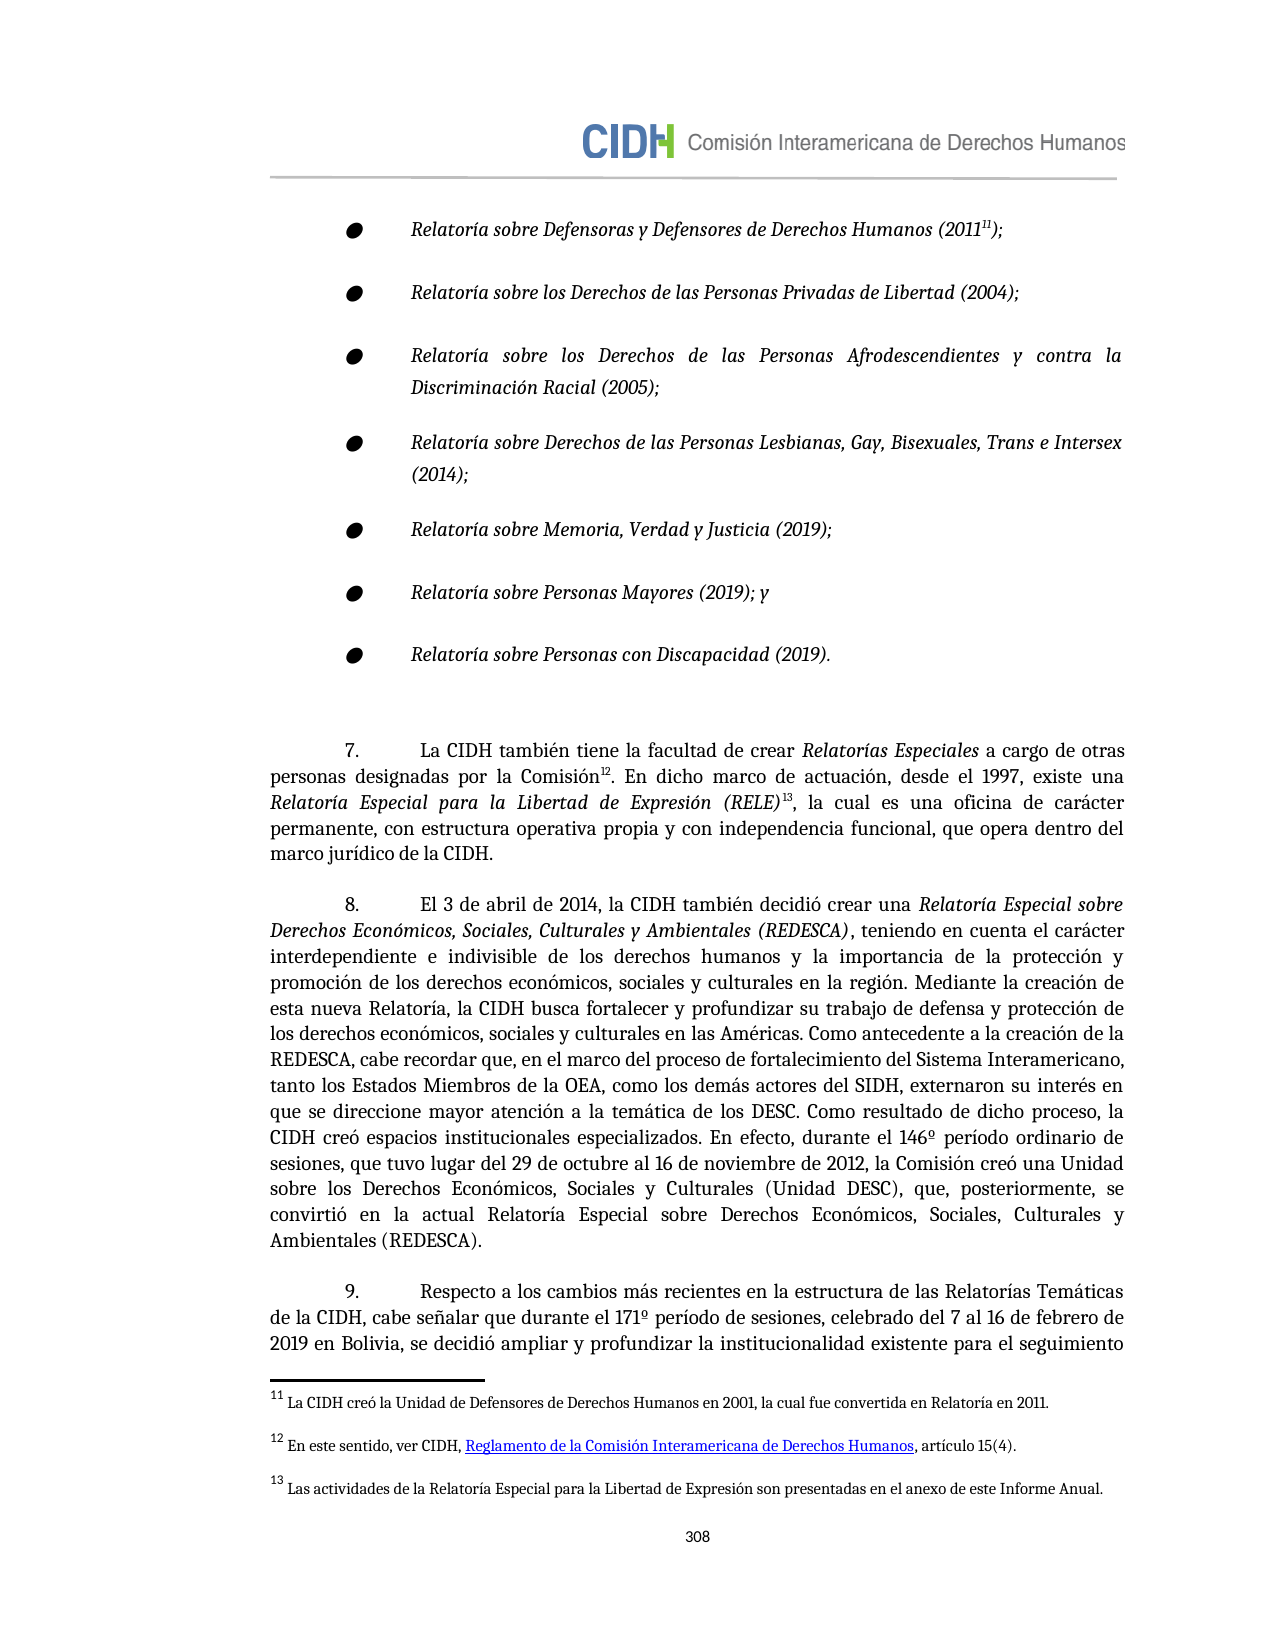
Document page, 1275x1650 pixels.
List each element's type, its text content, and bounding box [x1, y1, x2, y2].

list Relatoría sobre los Derechos de las Personas Afrodescendientes y contra la Discriminación Racial (2005); [344, 331, 1125, 400]
list Relatoría sobre Defensoras y Defensores de Derechos Humanos (2011); [344, 206, 1125, 249]
list El 3 de abril de 2014, la CIDH también decidió crear una Relatoría Especial sobre Derechos Económicos, Sociales, Culturales y Ambientales (REDESCA), teniendo en cuenta el carácter interdependiente e indivisible de los derechos humanos y la importancia de la protección y promoción de los derechos económicos, sociales y culturales en la región. Mediante la creación de esta nueva Relatoría, la CIDH busca fortalecer y profundizar su trabajo de defensa y protección de los derechos económicos, sociales y culturales en las Américas. Como antecedente a la creación de la REDESCA, cabe recordar que, en el marco del proceso de fortalecimiento del Sistema Interamericano, tanto los Estados Miembros de la OEA, como los demás actores del SIDH, externaron su interés en que se direccione mayor atención a la temática de los DESC. Como resultado de dicho proceso, la CIDH creó espacios institucionales especializados. En efecto, durante el 146º período ordinario de sesiones, que tuvo lugar del 29 de octubre al 16 de noviembre de 2012, la Comisión creó una Unidad sobre los Derechos Económicos, Sociales y Culturales (Unidad DESC), que, posteriormente, se convirtió en la actual Relatoría Especial sobre Derechos Económicos, Sociales, Culturales y Ambientales (REDESCA). [270, 893, 1125, 1253]
list Relatoría sobre los Derechos de las Personas Privadas de Libertad (2004); [344, 269, 1125, 311]
list Relatoría sobre Personas Mayores (2019); y [344, 568, 1125, 611]
list Relatoría sobre Derechos de las Personas Lesbianas, Gay, Bisexuales, Trans e Intersex (2014); [344, 418, 1125, 487]
list La CIDH también tiene la facultad de crear Relatorías Especiales a cargo de otras personas designadas por la Comisión. En dicho marco de actuación, desde el 1997, existe una Relatoría Especial para la Libertad de Expresión (RELE), la cual es una oficina de carácter permanente, con estructura operativa propia y con independencia funcional, que opera dentro del marco jurídico de la CIDH. [270, 739, 1125, 866]
list Relatoría sobre Memoria, Verdad y Justicia (2019); [344, 506, 1125, 548]
list Relatoría sobre Personas con Discapacidad (2019). [344, 631, 1125, 674]
